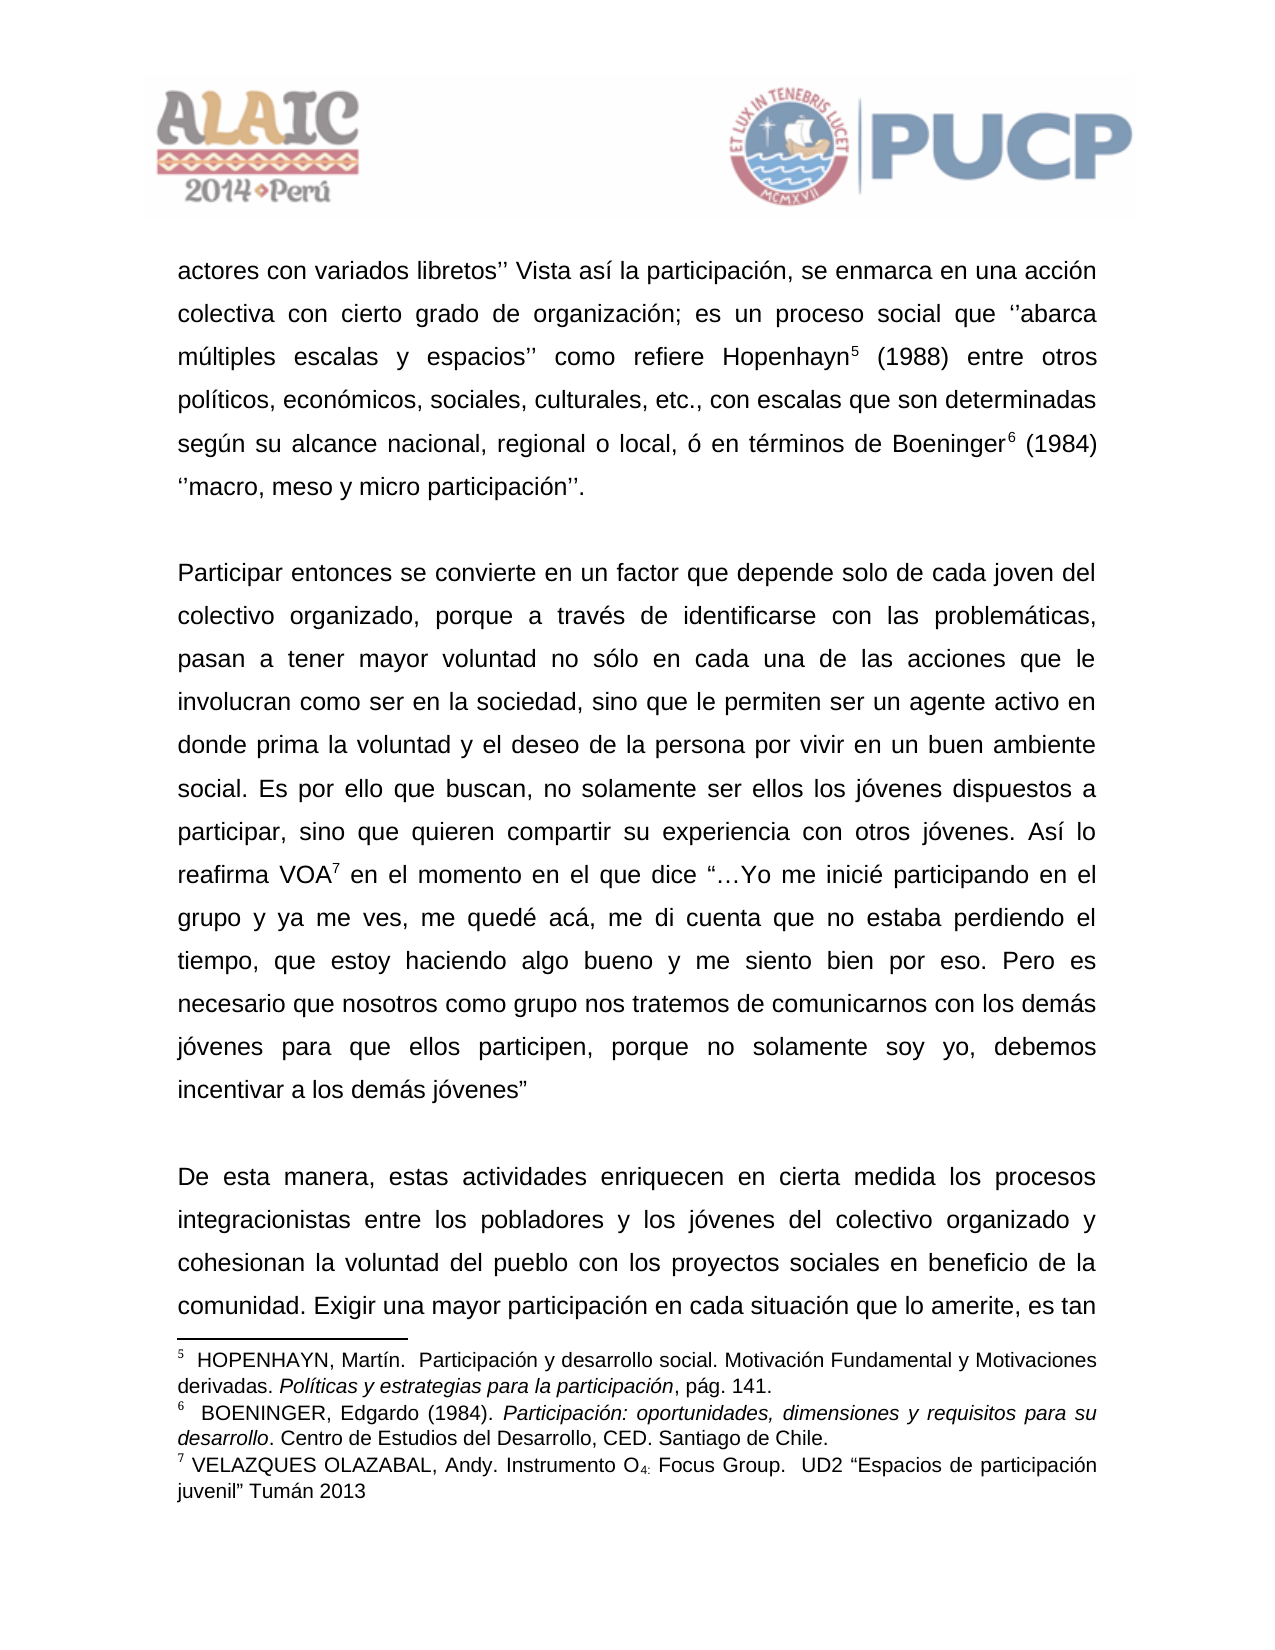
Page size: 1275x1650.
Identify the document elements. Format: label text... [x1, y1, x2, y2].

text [177, 1162, 1098, 1320]
picture [144, 20, 1136, 242]
text Participar entonces se convierte en un factor que depende solo de cada joven del colectivo organizado, porque a través de identificarse con las problemáticas, pasan a tener mayor voluntad no sólo en cada una de las acciones que le involucran como ser en la sociedad, sino que le permiten ser un agente activo en donde prima la voluntad y el deseo de la persona por vivir en un buen ambiente social. Es por ello que buscan, no solamente ser ellos los jóvenes dispuestos a participar, sino que quieren compartir su experiencia con otros jóvenes. Así lo reafirma VOA en el momento en el que dice “…Yo me inicié participando en el grupo y ya me ves, me quedé acá, me di cuenta que no estaba perdiendo el tiempo, que estoy haciendo algo bueno y me siento bien por eso. Pero es necesario que nosotros como grupo nos tratemos de comunicarnos con los demás jóvenes para que ellos participen, porque no solamente soy yo, debemos incentivar a los demás jóvenes” [177, 558, 1098, 1104]
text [177, 148, 1098, 501]
